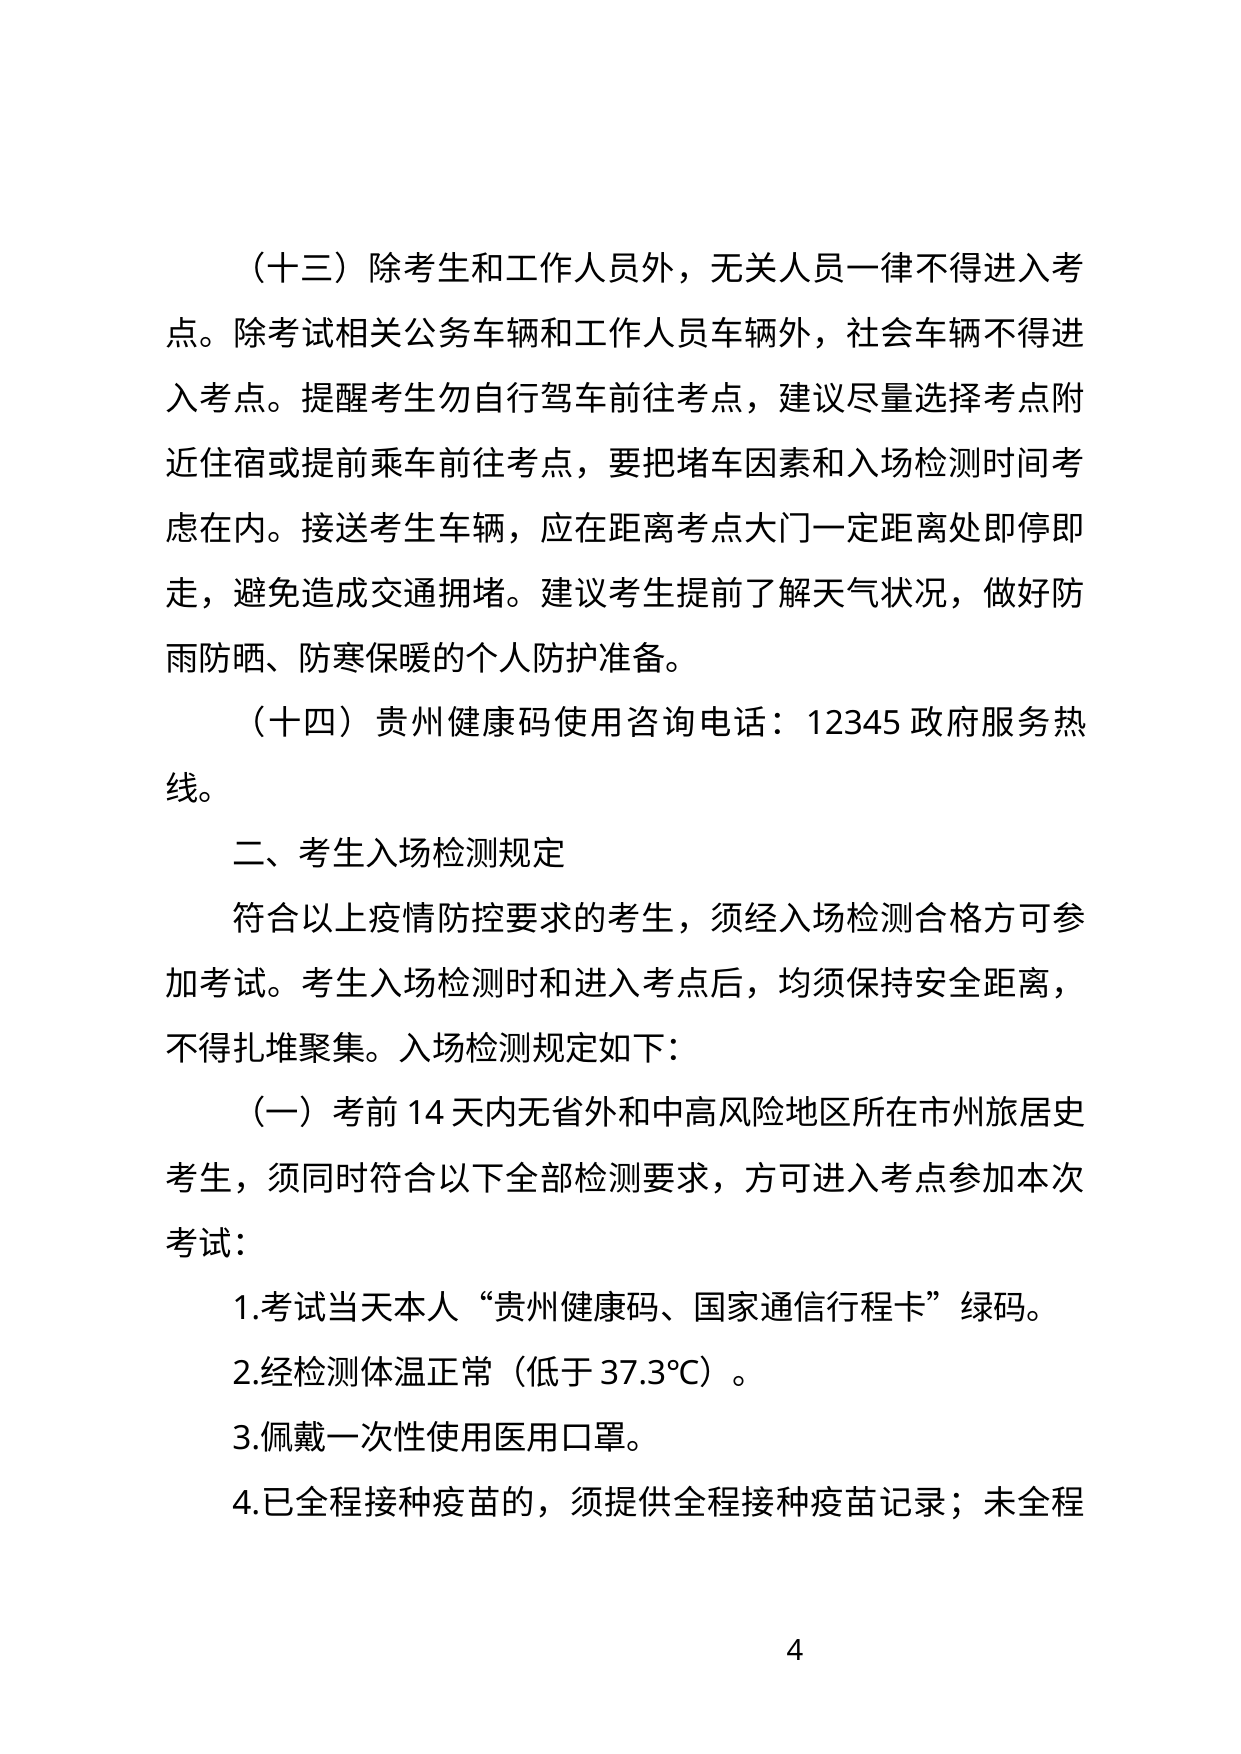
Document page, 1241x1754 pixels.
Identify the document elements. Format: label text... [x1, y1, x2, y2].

text （一）考前14天内无省外和中高风险地区所在市州旅居史考生，须同时符合以下全部检测要求，方可进入考点参加本次考试： [165, 1078, 1087, 1273]
text 3.佩戴一次性使用医用口罩。 [165, 1403, 1087, 1468]
text （十三）除考生和工作人员外，无关人员一律不得进入考点。除考试相关公务车辆和工作人员车辆外，社会车辆不得进入考点。提醒考生勿自行驾车前往考点，建议尽量选择考点附近住宿或提前乘车前往考点，要把堵车因素和入场检测时间考虑在内。接送考生车辆，应在距离考点大门一定距离处即停即走，避免造成交通拥堵。建议考生提前了解天气状况，做好防雨防晒、防寒保暖的个人防护准备。 [165, 233, 1087, 688]
text （十四）贵州健康码使用咨询电话：12345政府服务热线。 [165, 688, 1087, 818]
text 符合以上疫情防控要求的考生，须经入场检测合格方可参加考试。考生入场检测时和进入考点后，均须保持安全距离，不得扎堆聚集。入场检测规定如下： [165, 883, 1087, 1078]
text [165, 1468, 1087, 1533]
text 2.经检测体温正常（低于37.3℃）。 [165, 1338, 1087, 1403]
text 二、考生入场检测规定 [165, 818, 1087, 883]
text 1.考试当天本人“贵州健康码、国家通信行程卡”绿码。 [165, 1273, 1087, 1338]
